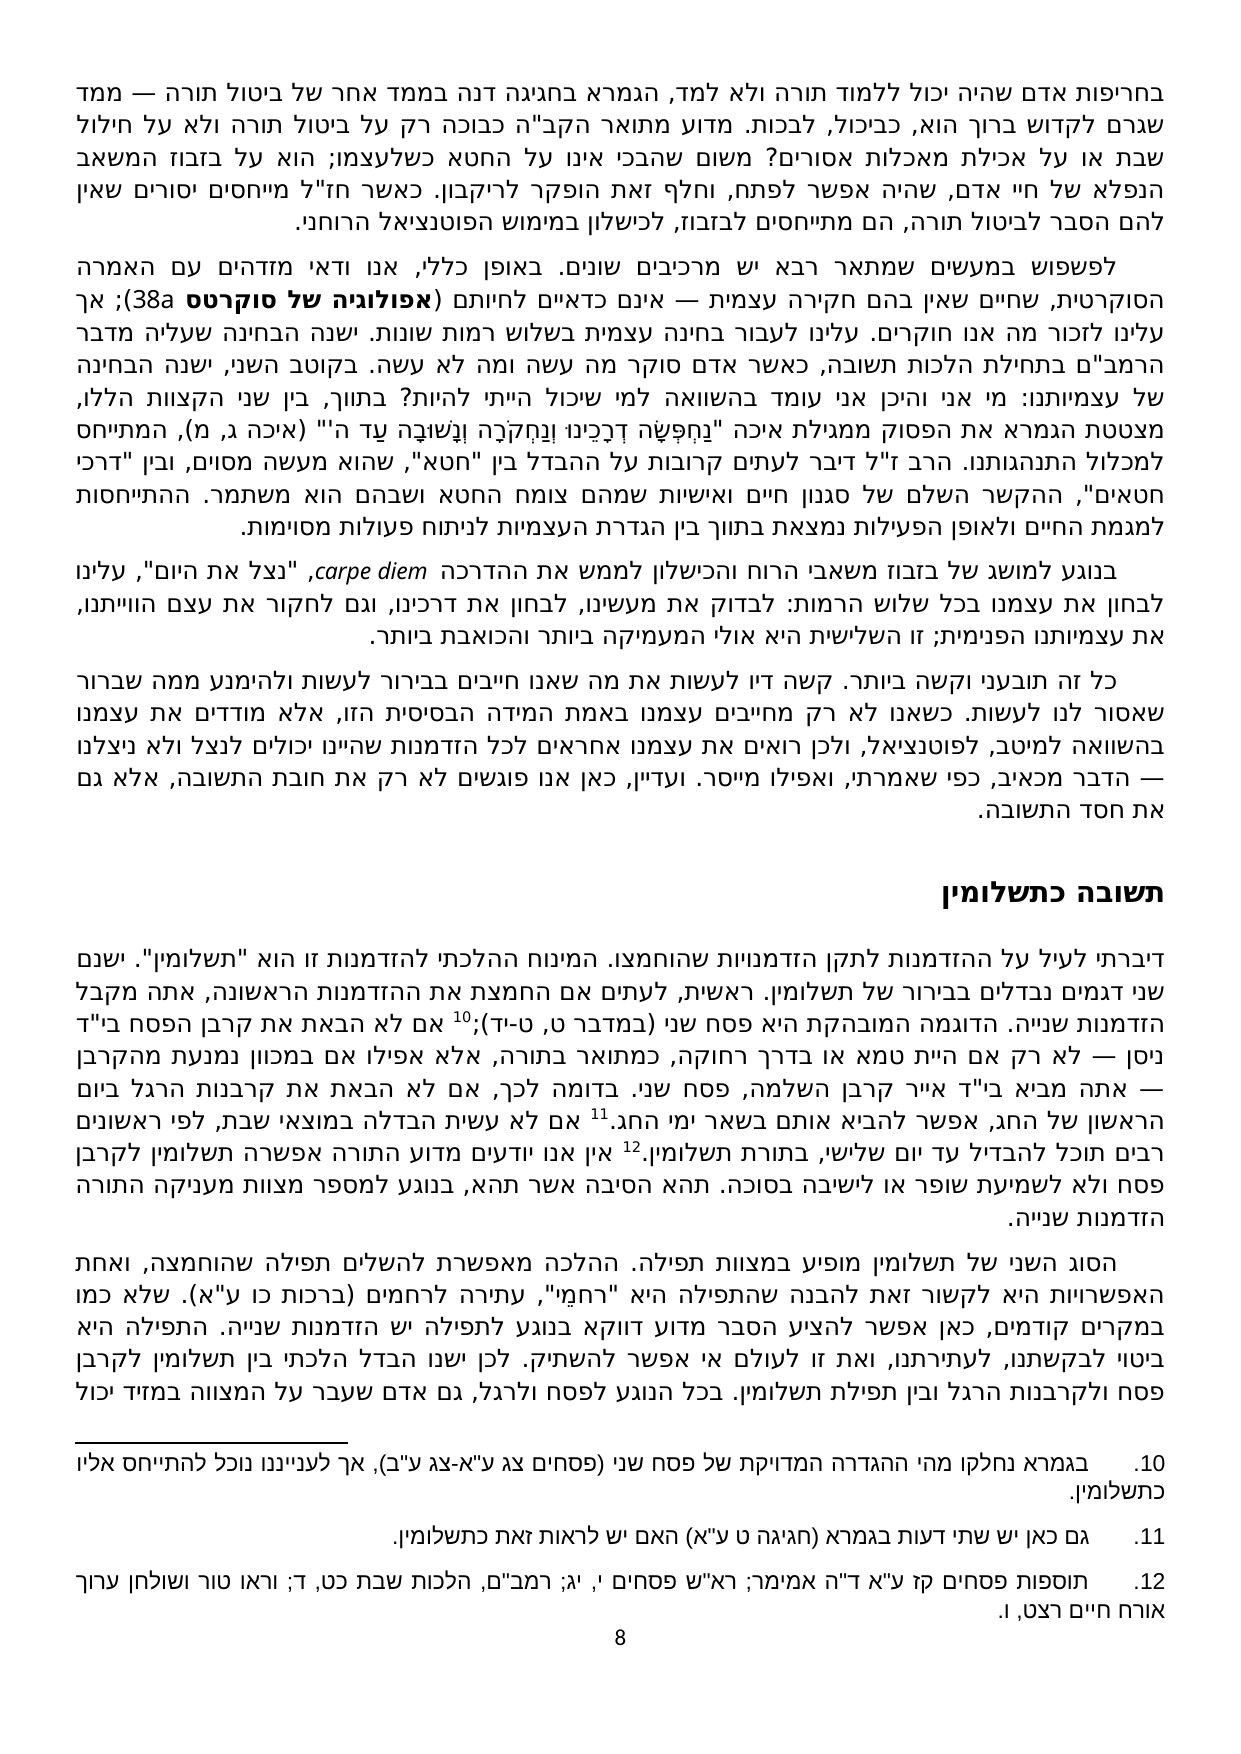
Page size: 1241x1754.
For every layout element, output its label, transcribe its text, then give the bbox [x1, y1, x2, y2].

text לפשפוש במעשים שמתאר רבא יש מרכיבים שונים. באופן כללי, אנו ודאי מזדהים עם האמרה הסוקרטית, שחיים שאין בהם חקירה עצמית — אינם כדאיים לחיותם (אפולוגיה של סוקרטס 38a); אך עלינו לזכור מה אנו חוקרים. עלינו לעבור בחינה עצמית בשלוש רמות שונות. ישנה הבחינה שעליה מדבר הרמב"ם בתחילת הלכות תשובה, כאשר אדם סוקר מה עשה ומה לא עשה. בקוטב השני, ישנה הבחינה של עצמיותנו: מי אני והיכן אני עומד בהשוואה למי שיכול הייתי להיות? בתווך, בין שני הקצוות הללו, מצטטת הגמרא את הפסוק ממגילת איכה "נַחְפְּשָׂה דְרָכֵינוּ וְנַחְקֹרָה וְנָשׁוּבָה עַד ה'" (איכה ג, מ), המתייחס למכלול התנהגותנו. הרב ז"ל דיבר לעתים קרובות על ההבדל בין "חטא", שהוא מעשה מסוים, ובין "דרכי חטאים", ההקשר השלם של סגנון חיים ואישיות שמהם צומח החטא ושבהם הוא משתמר. ההתייחסות למגמת החיים ולאופן הפעילות נמצאת בתווך בין הגדרת העצמיות לניתוח פעולות מסוימות. [75, 249, 1165, 541]
text בנוגע למושג של בזבוז משאבי הרוח והכישלון לממש את ההדרכה carpe diem, "נצל את היום", עלינו לבחון את עצמנו בכל שלוש הרמות: לבדוק את מעשינו, לבחון את דרכינו, וגם לחקור את עצם הווייתנו, את עצמיותנו הפנימית; זו השלישית היא אולי המעמיקה ביותר והכואבת ביותר. [75, 554, 1165, 651]
text תשובה כתשלומין [75, 857, 1165, 909]
text דיברתי לעיל על ההזדמנות לתקן הזדמנויות שהוחמצו. המינוח ההלכתי להזדמנות זו הוא "תשלומין". ישנם שני דגמים נבדלים בבירור של תשלומין. ראשית, לעתים אם החמצת את ההזדמנות הראשונה, אתה מקבל הזדמנות שנייה. הדוגמה המובהקת היא פסח שני (במדבר ט, ט-יד); אם לא הבאת את קרבן הפסח בי"ד ניסן — לא רק אם היית טמא או בדרך רחוקה, כמתואר בתורה, אלא אפילו אם במכוון נמנעת מהקרבן — אתה מביא בי"ד אייר קרבן השלמה, פסח שני. בדומה לכך, אם לא הבאת את קרבנות הרגל ביום הראשון של החג, אפשר להביא אותם בשאר ימי החג. אם לא עשית הבדלה במוצאי שבת, לפי ראשונים רבים תוכל להבדיל עד יום שלישי, בתורת תשלומין. אין אנו יודעים מדוע התורה אפשרה תשלומין לקרבן פסח ולא לשמיעת שופר או לישיבה בסוכה. תהא הסיבה אשר תהא, בנוגע למספר מצוות מעניקה התורה הזדמנות שנייה. [75, 942, 1165, 1232]
text כל זה תובעני וקשה ביותר. קשה דיו לעשות את מה שאנו חייבים בבירור לעשות ולהימנע ממה שברור שאסור לנו לעשות. כשאנו לא רק מחייבים עצמנו באמת המידה הבסיסית הזו, אלא מודדים את עצמנו בהשוואה למיטב, לפוטנציאל, ולכן רואים את עצמנו אחראים לכל הזדמנות שהיינו יכולים לנצל ולא ניצלנו — הדבר מכאיב, כפי שאמרתי, ואפילו מייסר. ועדיין, כאן אנו פוגשים לא רק את חובת התשובה, אלא גם את חסד התשובה. [75, 663, 1165, 825]
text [75, 1245, 1165, 1406]
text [75, 75, 1165, 236]
